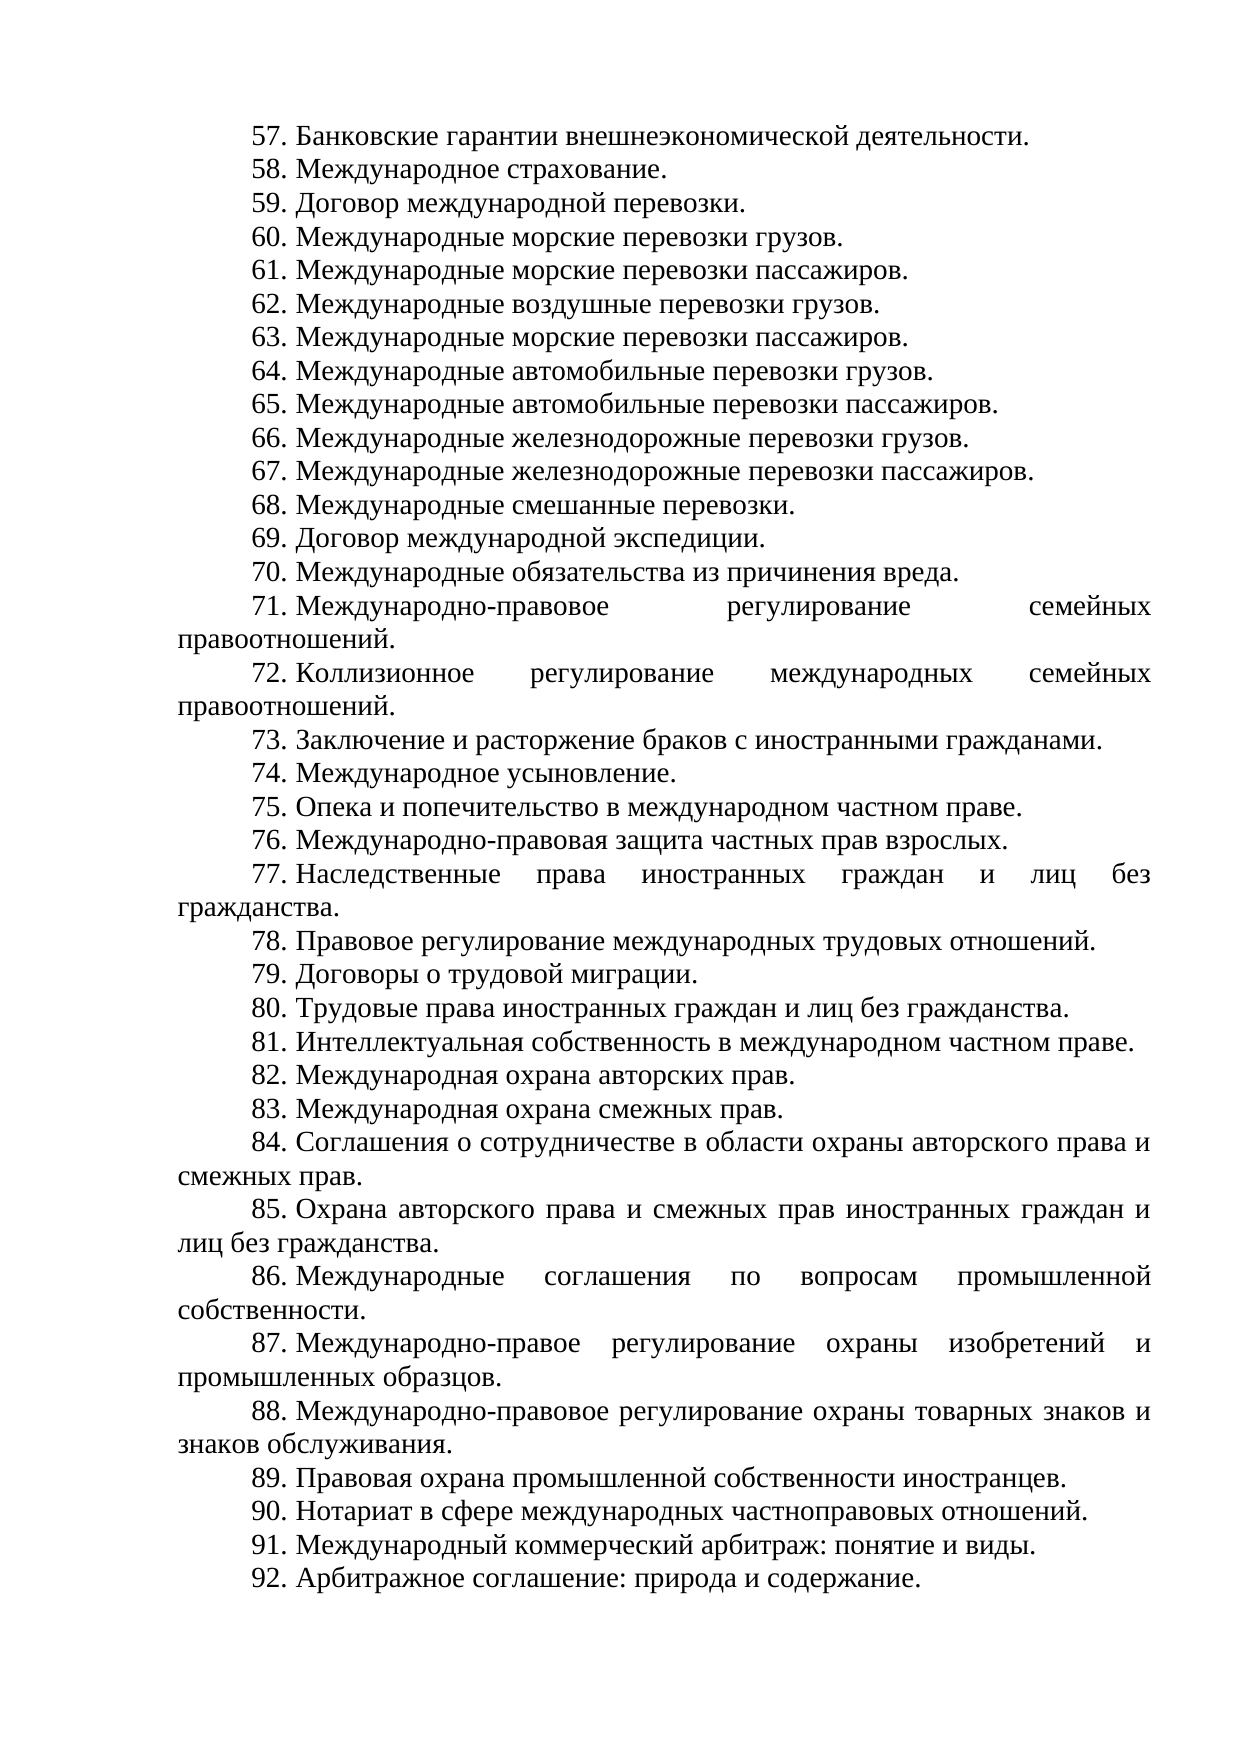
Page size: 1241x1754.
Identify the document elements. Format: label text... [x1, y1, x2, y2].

list Договор международной экспедиции. [177, 521, 1152, 554]
list Охрана авторского права и смежных прав иностранных граждан и лиц без гражданства. [177, 1191, 1152, 1258]
list Международные морские перевозки грузов. [177, 219, 1152, 252]
list Международные обязательства из причинения вреда. [177, 554, 1152, 588]
list Международные автомобильные перевозки пассажиров. [177, 386, 1152, 420]
list Международные автомобильные перевозки грузов. [177, 353, 1152, 386]
list Международно-правое регулирование охраны изобретений и промышленных образцов. [177, 1326, 1152, 1393]
list Международная охрана смежных прав. [177, 1091, 1152, 1124]
list Международное усыновление. [177, 755, 1152, 789]
list Правовое регулирование международных трудовых отношений. [177, 923, 1152, 957]
list Нотариат в сфере международных частноправовых отношений. [177, 1493, 1152, 1527]
list Договор международной перевозки. [177, 185, 1152, 219]
list Трудовые права иностранных граждан и лиц без гражданства. [177, 990, 1152, 1024]
list Интеллектуальная собственность в международном частном праве. [177, 1024, 1152, 1057]
list Соглашения о сотрудничестве в области охраны авторского права и смежных прав. [177, 1124, 1152, 1191]
list Международные морские перевозки пассажиров. [177, 319, 1152, 353]
list Международный коммерческий арбитраж: понятие и виды. [177, 1527, 1152, 1560]
list Международно-правовая защита частных прав взрослых. [177, 822, 1152, 856]
list Международно-правовое регулирование семейных правоотношений. [177, 588, 1152, 655]
list Международные морские перевозки пассажиров. [177, 252, 1152, 286]
list Международные воздушные перевозки грузов. [177, 286, 1152, 319]
list Международные железнодорожные перевозки грузов. [177, 420, 1152, 453]
list Международные смешанные перевозки. [177, 487, 1152, 521]
list Коллизионное регулирование международных семейных правоотношений. [177, 655, 1152, 722]
list Опека и попечительство в международном частном праве. [177, 789, 1152, 822]
list Правовая охрана промышленной собственности иностранцев. [177, 1460, 1152, 1493]
list Международные соглашения по вопросам промышленной собственности. [177, 1258, 1152, 1326]
list Международно-правовое регулирование охраны товарных знаков и знаков обслуживания. [177, 1393, 1152, 1460]
list Заключение и расторжение браков с иностранными гражданами. [177, 722, 1152, 755]
list Международное страхование. [177, 152, 1152, 185]
list Международные железнодорожные перевозки пассажиров. [177, 453, 1152, 487]
list Арбитражное соглашение: природа и содержание. [177, 1560, 1152, 1594]
list Договоры о трудовой миграции. [177, 957, 1152, 990]
list Наследственные права иностранных граждан и лиц без гражданства. [177, 856, 1152, 923]
list Международная охрана авторских прав. [177, 1057, 1152, 1091]
list Банковские гарантии внешнеэкономической деятельности. [177, 118, 1152, 152]
